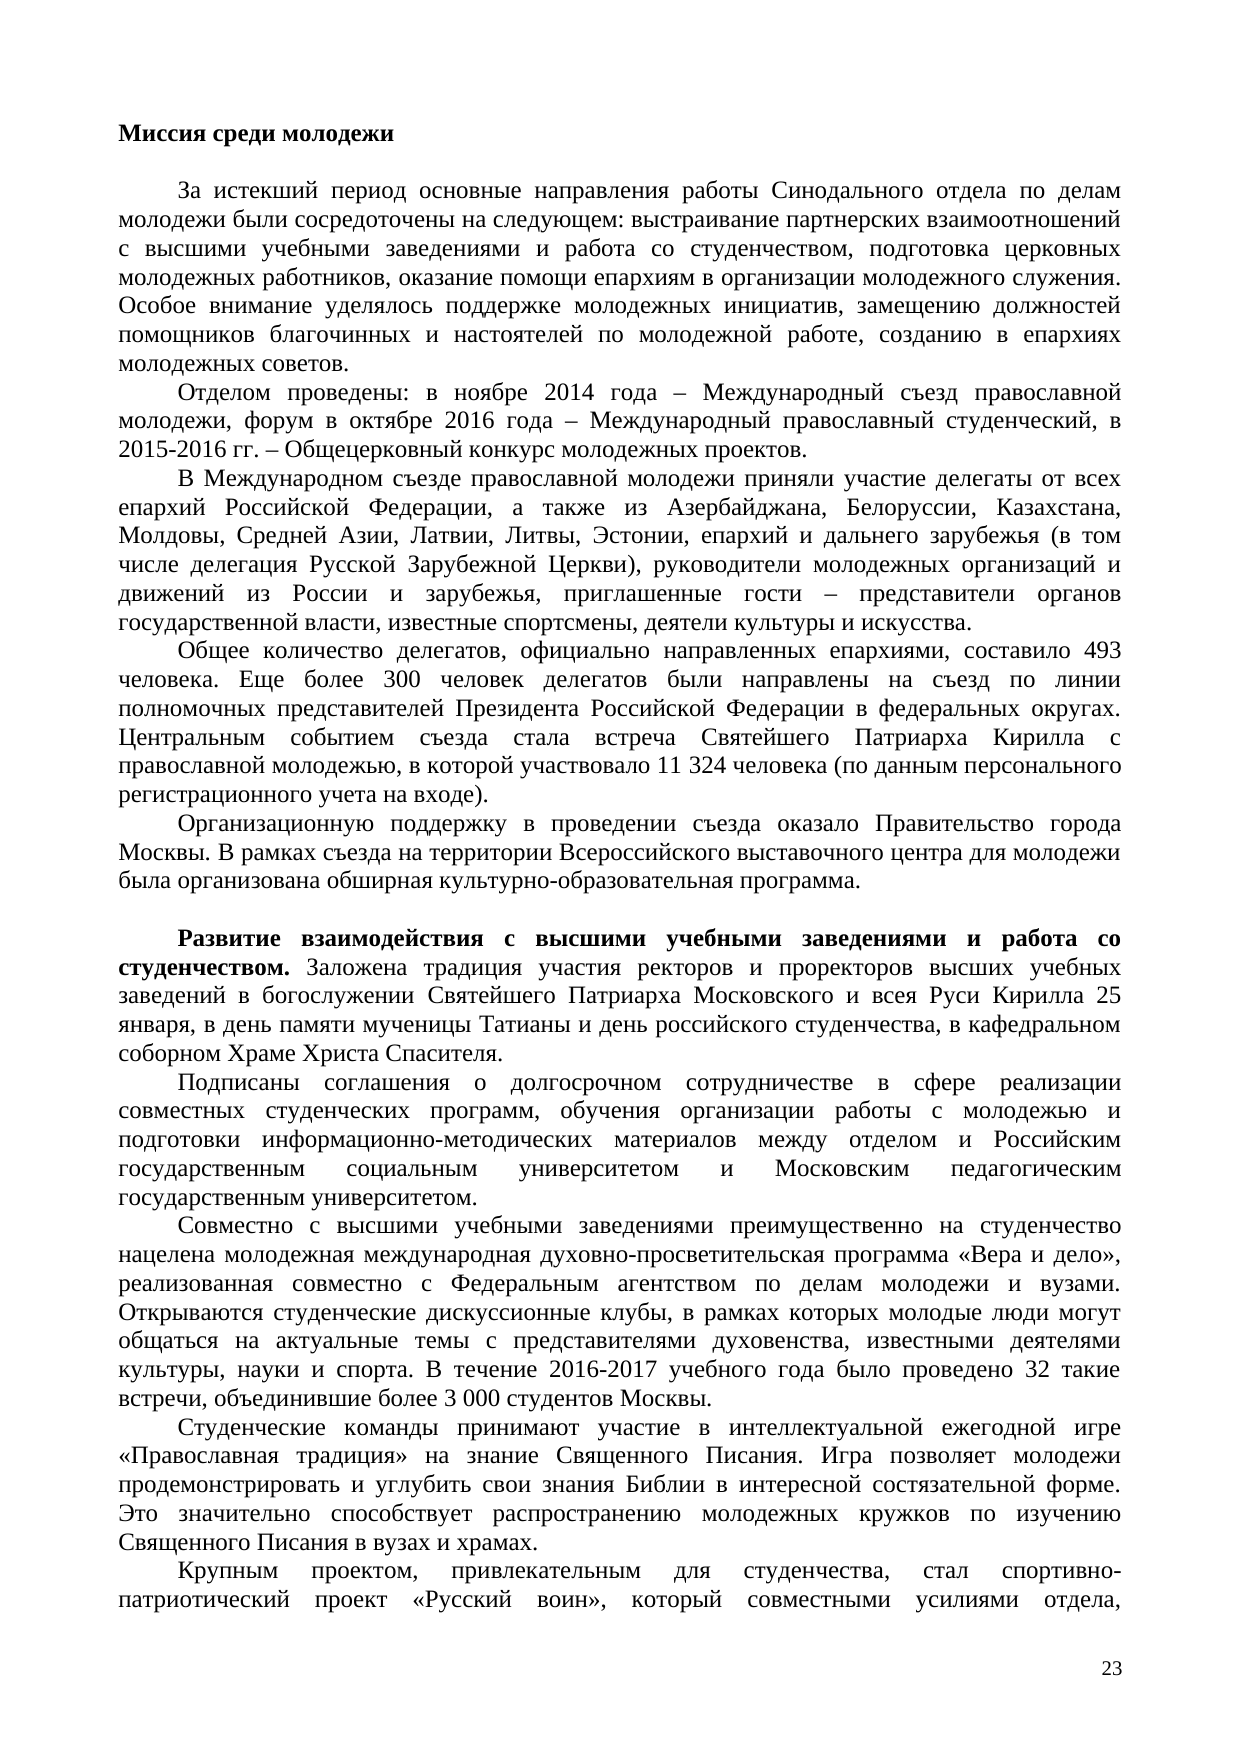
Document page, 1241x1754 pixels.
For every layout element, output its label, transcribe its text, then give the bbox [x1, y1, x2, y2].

text Отделом проведены: в ноябре 2014 года – Международный съезд православной молодежи, форум в октябре 2016 года – Международный православный студенческий, в 2015-2016 гг. – Общецерковный конкурс молодежных проектов. [118, 377, 1122, 463]
text Общее количество делегатов, официально направленных епархиями, составило 493 человека. Еще более 300 человек делегатов были направлены на съезд по линии полномочных представителей Президента Российской Федерации в федеральных округах. Центральным событием съезда стала встреча Святейшего Патриарха Кирилла с православной молодежью, в которой участвовало 11 324 человека (по данным персонального регистрационного учета на входе). [118, 636, 1122, 808]
text Миссия среди молодежи [118, 118, 1122, 147]
text Подписаны соглашения о долгосрочном сотрудничестве в сфере реализации совместных студенческих программ, обучения организации работы с молодежью и подготовки информационно-методических материалов между отделом и Российским государственным социальным университетом и Московским педагогическим государственным университетом. [118, 1067, 1122, 1211]
text Студенческие команды принимают участие в интеллектуальной ежегодной игре «Православная традиция» на знание Священного Писания. Игра позволяет молодежи продемонстрировать и углубить свои знания Библии в интересной состязательной форме. Это значительно способствует распространению молодежных кружков по изучению Священного Писания в вузах и храмах. [118, 1412, 1122, 1556]
text Совместно с высшими учебными заведениями преимущественно на студенчество нацелена молодежная международная духовно-просветительская программа «Вера и дело», реализованная совместно с Федеральным агентством по делам молодежи и вузами. Открываются студенческие дискуссионные клубы, в рамках которых молодые люди могут общаться на актуальные темы с представителями духовенства, известными деятелями культуры, науки и спорта. В течение 2016-2017 учебного года было проведено 32 такие встречи, объединившие более 3 000 студентов Москвы. [118, 1211, 1122, 1412]
text В Международном съезде православной молодежи приняли участие делегаты от всех епархий Российской Федерации, а также из Азербайджана, Белоруссии, Казахстана, Молдовы, Средней Азии, Латвии, Литвы, Эстонии, епархий и дальнего зарубежья (в том числе делегация Русской Зарубежной Церкви), руководители молодежных организаций и движений из России и зарубежья, приглашенные гости – представители органов государственной власти, известные спортсмены, деятели культуры и искусства. [118, 463, 1122, 636]
text Организационную поддержку в проведении съезда оказало Правительство города Москвы. В рамках съезда на территории Всероссийского выставочного центра для молодежи была организована обширная культурно-образовательная программа. [118, 808, 1122, 894]
text Развитие взаимодействия с высшими учебными заведениями и работа со студенчеством. Заложена традиция участия ректоров и проректоров высших учебных заведений в богослужении Святейшего Патриарха Московского и всея Руси Кирилла 25 января, в день памяти мученицы Татианы и день российского студенчества, в кафедральном соборном Храме Христа Спасителя. [118, 923, 1122, 1067]
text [118, 1556, 1122, 1613]
text За истекший период основные направления работы Синодального отдела по делам молодежи были сосредоточены на следующем: выстраивание партнерских взаимоотношений с высшими учебными заведениями и работа со студенчеством, подготовка церковных молодежных работников, оказание помощи епархиям в организации молодежного служения. Особое внимание уделялось поддержке молодежных инициатив, замещению должностей помощников благочинных и настоятелей по молодежной работе, созданию в епархиях молодежных советов. [118, 176, 1122, 377]
